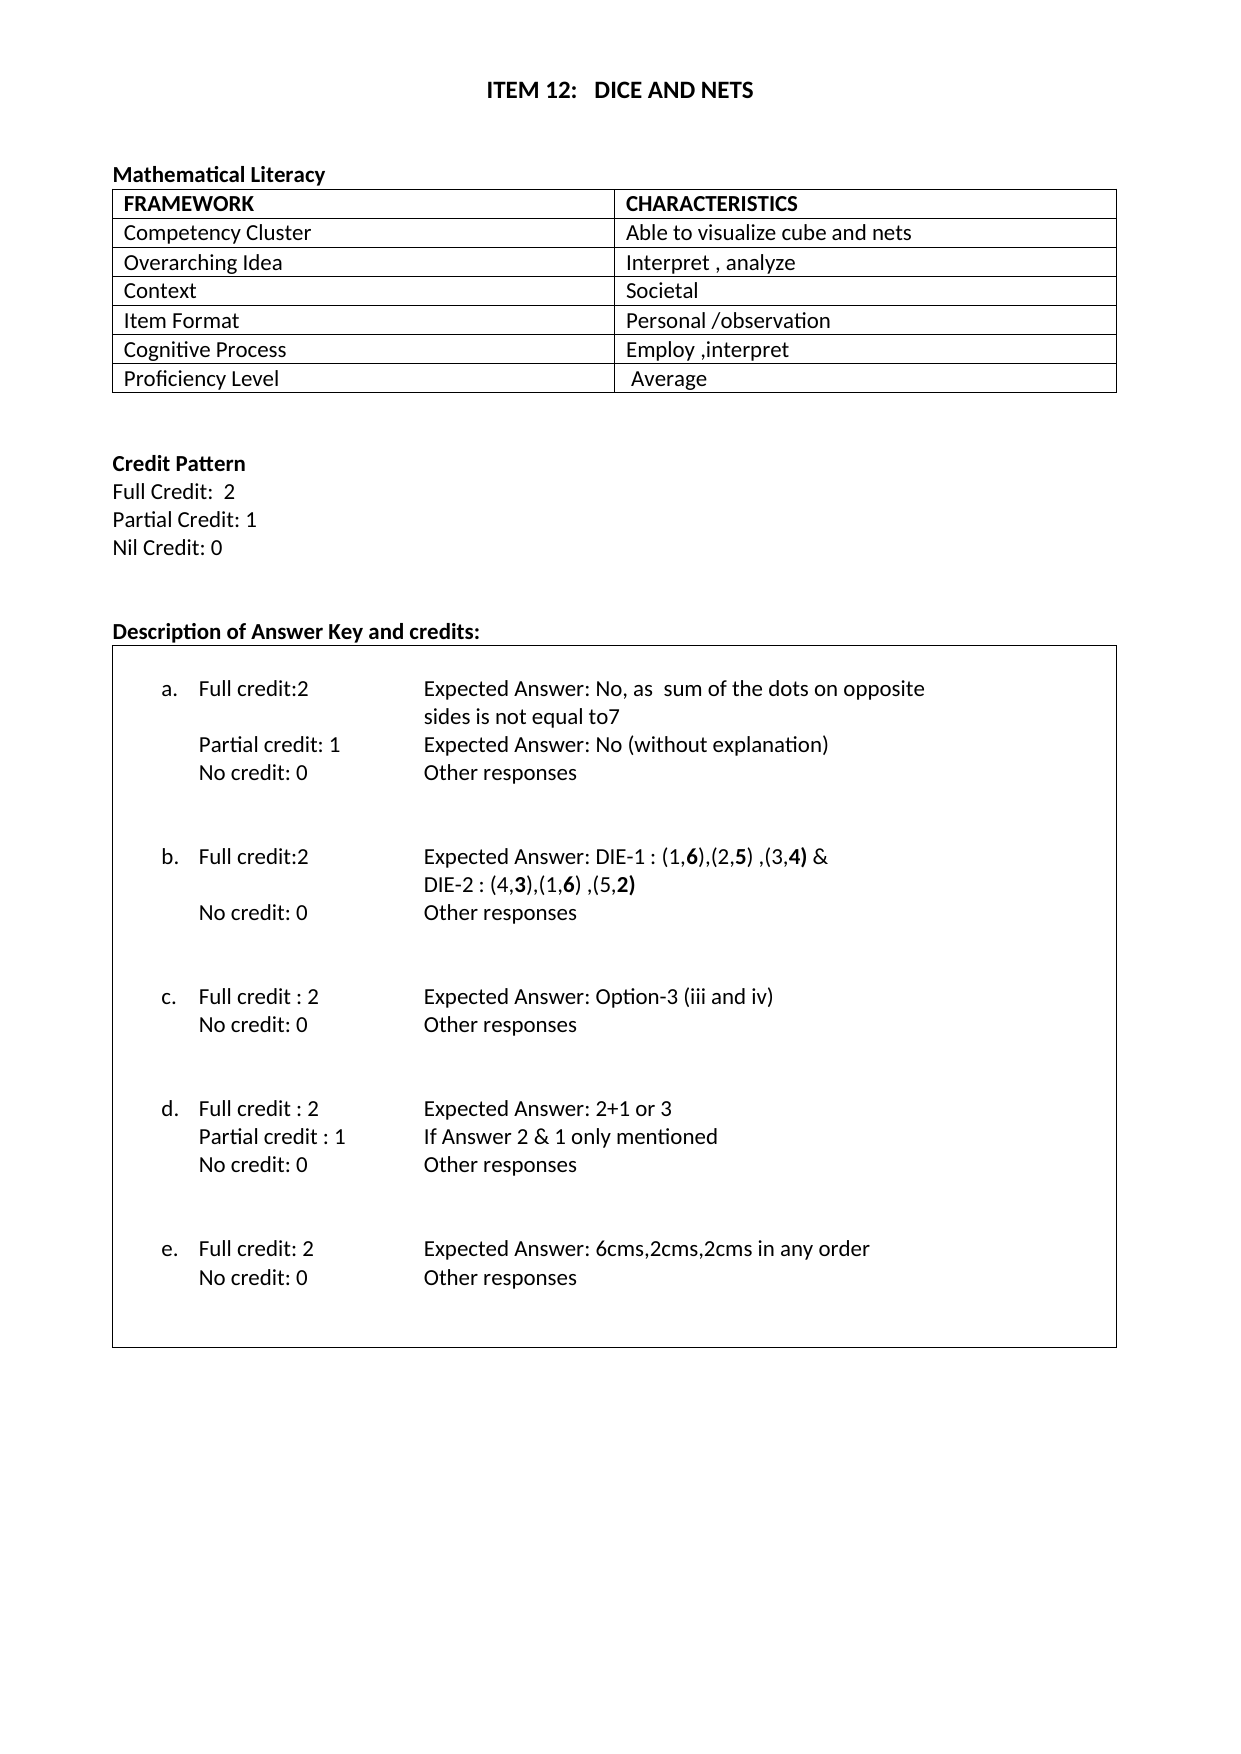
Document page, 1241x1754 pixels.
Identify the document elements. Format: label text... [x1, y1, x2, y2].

table_cell Item Format [113, 306, 614, 334]
table_cell Able to visualize cube and nets [615, 219, 1116, 247]
text Mathematical Literacy [112, 160, 1128, 188]
table_cell Average [615, 364, 1116, 392]
table_cell Context [113, 277, 614, 305]
text Nil Credit: 0 [112, 533, 1128, 561]
text Description of Answer Key and credits: [112, 617, 1128, 645]
table_header Full credit:2 Expected Answer: No, as sum of the dots on opposite sides is not equal to7 Partial credit: 1 Expected Answer: No (without explanation) No credit: 0 Other responses Full credit:2 Expected Answer: DIE-1 : (1,6),(2,5) ,(3,4) & DIE-2 : (4,3),(1,6) ,(5,2) No credit: 0 Other responses Full credit : 2 Expected Answer: Option-3 (iii and iv) No credit: 0 Other responses Full credit : 2 Expected Answer: 2+1 or 3 Partial credit : 1 If Answer 2 & 1 only mentioned No credit: 0 Other responses Full credit: 2 Expected Answer: 6cms,2cms,2cms in any order No credit: 0 Other responses [113, 646, 1116, 1347]
table_cell Interpret , analyze [615, 248, 1116, 276]
text Credit Pattern [112, 449, 1128, 477]
table_cell Personal /observation [615, 306, 1116, 334]
text Partial Credit: 1 [112, 505, 1128, 533]
text ITEM 12: DICE AND NETS [112, 74, 1128, 104]
table_cell Cognitive Process [113, 335, 614, 363]
table_cell Societal [615, 277, 1116, 305]
table_cell Proficiency Level [113, 364, 614, 392]
table_cell Overarching Idea [113, 248, 614, 276]
table_header CHARACTERISTICS [615, 190, 1116, 217]
text Full Credit: 2 [112, 477, 1128, 505]
table_cell Competency Cluster [113, 219, 614, 247]
table_cell Employ ,interpret [615, 335, 1116, 363]
table_header FRAMEWORK [113, 190, 614, 217]
